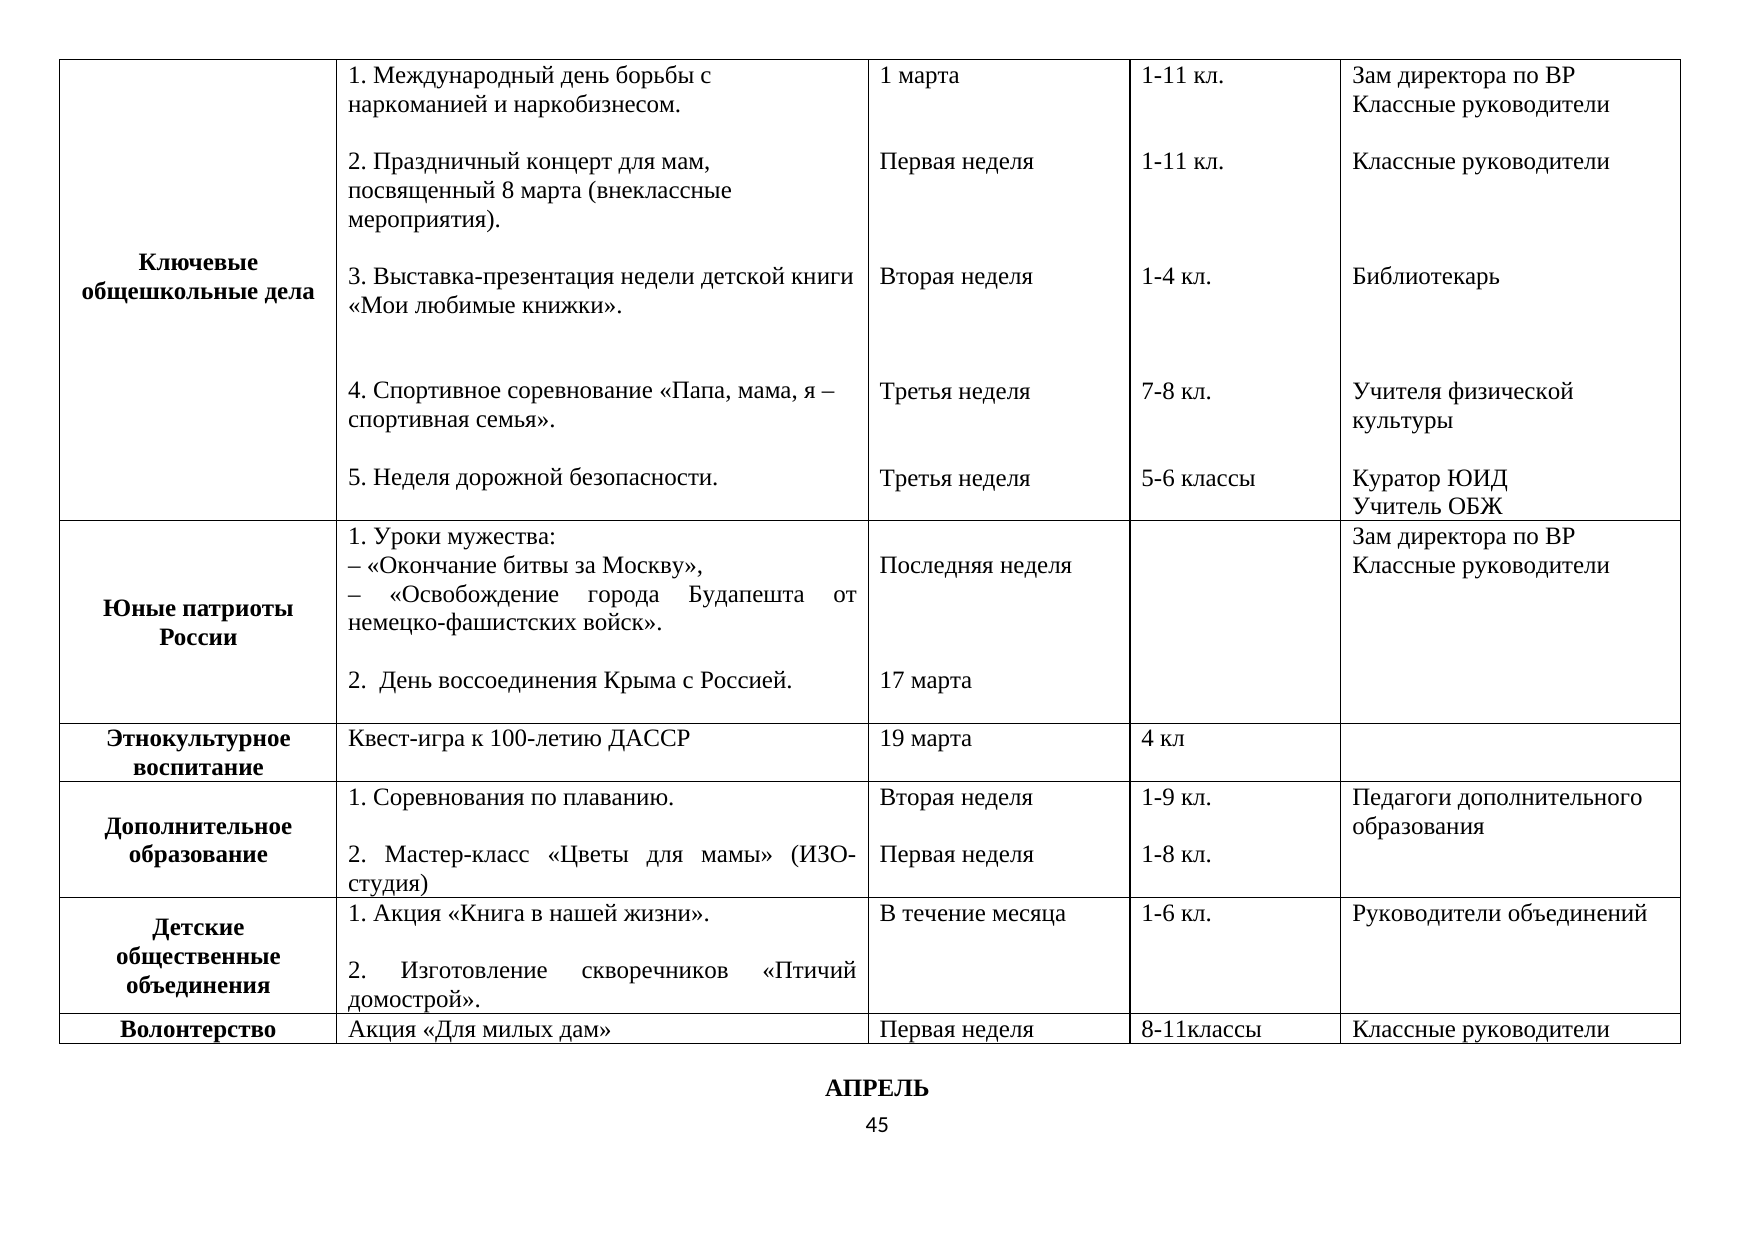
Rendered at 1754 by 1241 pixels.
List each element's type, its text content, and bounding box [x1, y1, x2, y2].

table_cell Квест-игра к 100-летию ДАССР [337, 724, 868, 781]
table_cell Детские общественные объединения [60, 898, 336, 1013]
table_cell Дополнительное образование [60, 782, 336, 897]
table_cell 19 марта [869, 724, 1129, 781]
table_cell Вторая неделя Первая неделя [869, 782, 1129, 897]
table_cell Зам директора по ВР Классные руководители Классные руководители Библиотекарь Учителя физической культуры Куратор ЮИД Учитель ОБЖ [1341, 60, 1680, 520]
text АПРЕЛЬ [59, 1073, 1695, 1101]
table_cell 1. Международный день борьбы с наркоманией и наркобизнесом. 2. Праздничный концерт для мам, посвященный 8 марта (внеклассные мероприятия). 3. Выставка-презентация недели детской книги «Мои любимые книжки». 4. Спортивное соревнование «Папа, мама, я – спортивная семья». 5. Неделя дорожной безопасности. [337, 60, 868, 520]
table_cell Зам директора по ВР Классные руководители [1341, 521, 1680, 722]
table_cell Ключевые общешкольные дела [60, 60, 336, 520]
table_cell 8-11классы [1131, 1014, 1340, 1043]
table_cell Первая неделя [869, 1014, 1129, 1043]
table_cell 1. Уроки мужества: – «Окончание битвы за Москву», – «Освобождение города Будапешта от немецко-фашистских войск». 2. День воссоединения Крыма с Россией. [337, 521, 868, 722]
table_cell 1. Акция «Книга в нашей жизни». 2. Изготовление скворечников «Птичий домострой». [337, 898, 868, 1013]
table_cell 1 марта Первая неделя Вторая неделя Третья неделя Третья неделя [869, 60, 1129, 520]
table_cell [1131, 521, 1340, 722]
table_cell 1-9 кл. 1-8 кл. [1131, 782, 1340, 897]
table_cell 4 кл [1131, 724, 1340, 781]
table_cell Классные руководители [1341, 1014, 1680, 1043]
table_cell Последняя неделя 17 марта [869, 521, 1129, 722]
table_cell Юные патриоты России [60, 521, 336, 722]
table_cell 1-6 кл. [1131, 898, 1340, 1013]
table_cell Волонтерство [60, 1014, 336, 1043]
table_cell Педагоги дополнительного образования [1341, 782, 1680, 897]
table_cell Руководители объединений [1341, 898, 1680, 1013]
table_cell В течение месяца [869, 898, 1129, 1013]
table_cell Этнокультурное воспитание [60, 724, 336, 781]
table_cell Акция «Для милых дам» [337, 1014, 868, 1043]
table_cell 1-11 кл. 1-11 кл. 1-4 кл. 7-8 кл. 5-6 классы [1131, 60, 1340, 520]
table_cell [1341, 724, 1680, 781]
table_cell 1. Соревнования по плаванию. 2. Мастер-класс «Цветы для мамы» (ИЗО-студия) [337, 782, 868, 897]
